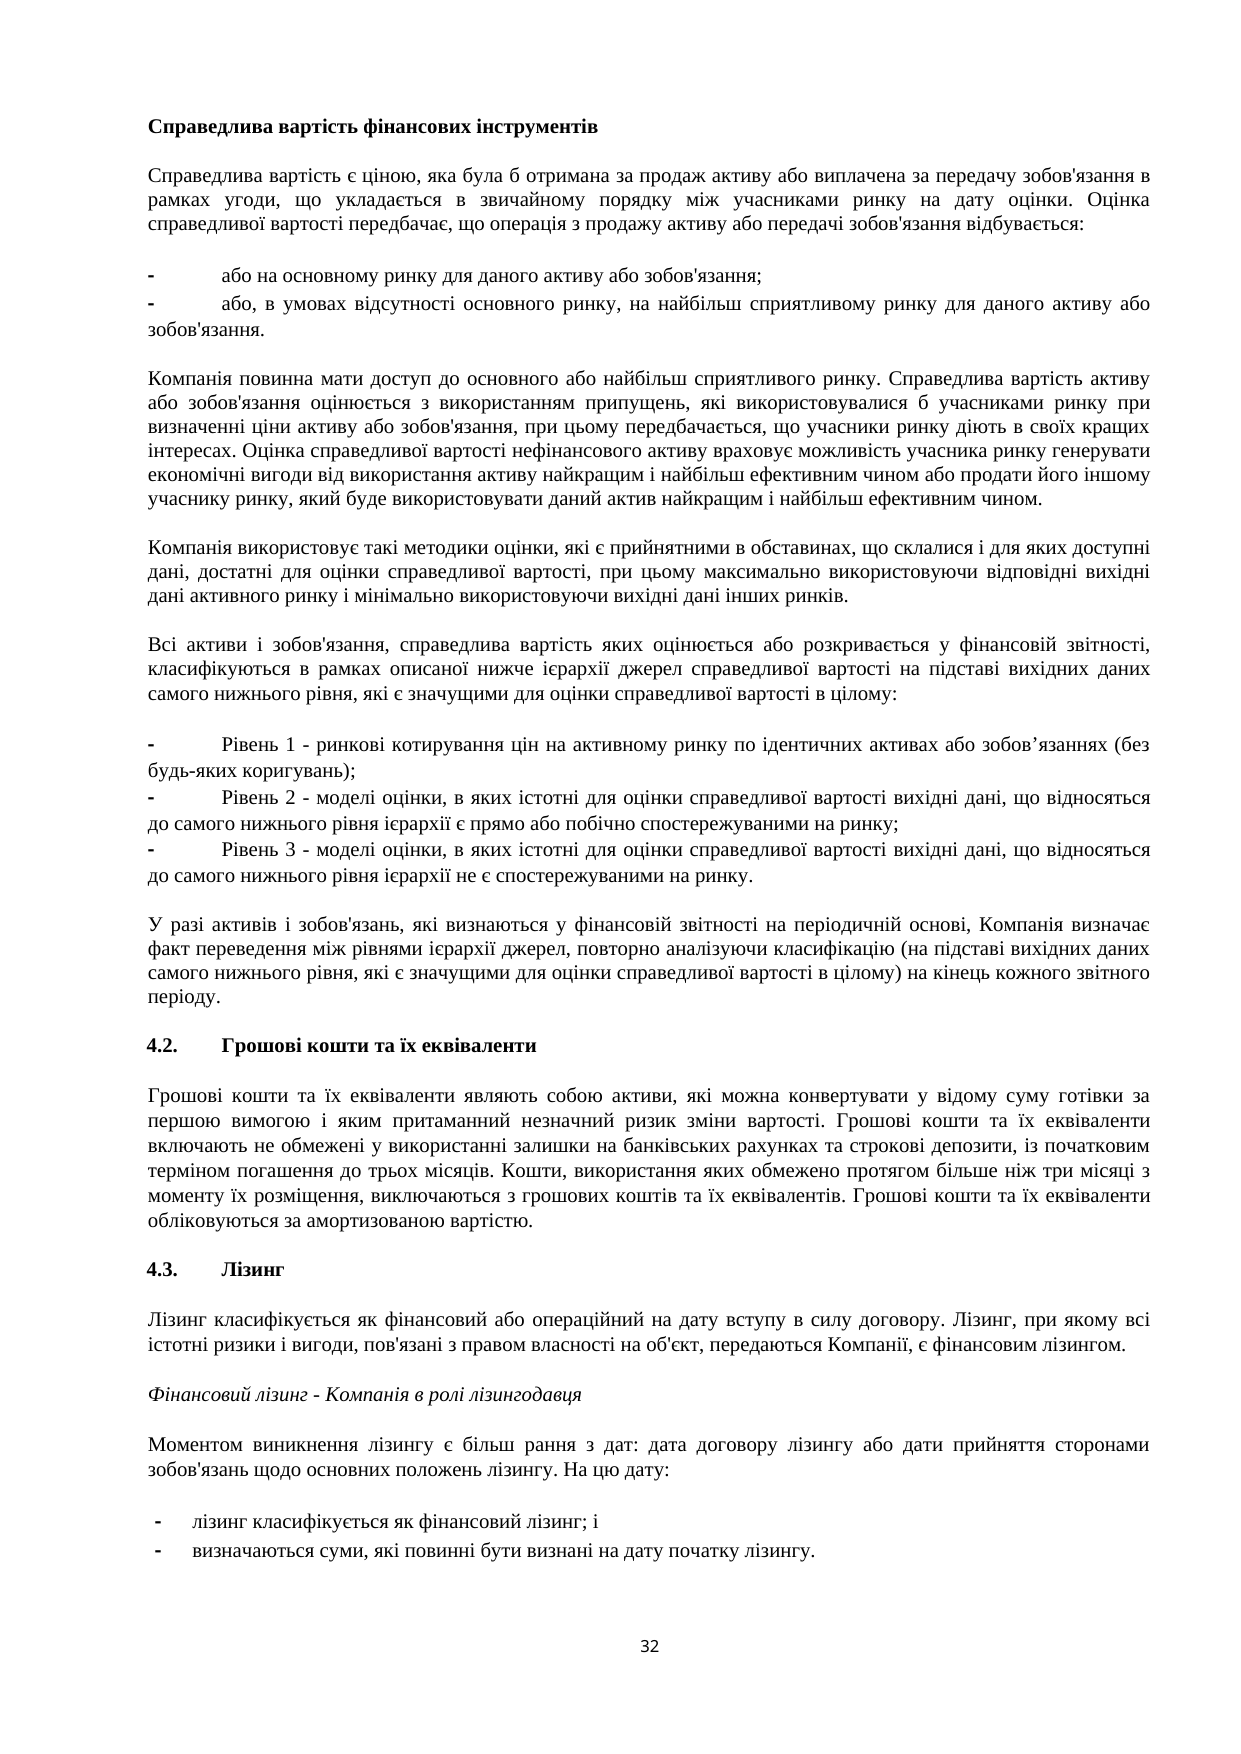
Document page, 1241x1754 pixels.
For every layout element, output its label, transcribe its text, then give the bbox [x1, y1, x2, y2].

list лізинг класифікується як фінансовий лізинг; і [154, 1506, 1152, 1535]
list визначаються суми, які повинні бути визнані на дату початку лізингу. [154, 1535, 1152, 1563]
list Рівень 2 - моделі оцінки, в яких істотні для оцінки справедливої вартості вихідні дані, що відносяться до самого нижнього рівня ієрархії є прямо або побічно спостережуваними на ринку; [148, 782, 1152, 834]
text Грошові кошти та їх еквіваленти являють собою активи, які можна конвертувати у відому суму готівки за першою вимогою і яким притаманний незначний ризик зміни вартості. Грошові кошти та їх еквіваленти включають не обмежені у використанні залишки на банківських рахунках та строкові депозити, із початковим терміном погашення до трьох місяців. Кошти, використання яких обмежено протягом більше ніж три місяці з моменту їх розміщення, виключаються з грошових коштів та їх еквівалентів. Грошові кошти та їх еквіваленти обліковуються за амортизованою вартістю. [148, 1082, 1152, 1232]
list або, в умовах відсутності основного ринку, на найбільш сприятливому ринку для даного активу або зобов'язання. [148, 288, 1152, 341]
text У разі активів і зобов'язань, які визнаються у фінансовій звітності на періодичній основі, Компанія визначає факт переведення між рівнями ієрархії джерел, повторно аналізуючи класифікацію (на підставі вихідних даних самого нижнього рівня, які є значущими для оцінки справедливої вартості в цілому) на кінець кожного звітного періоду. [148, 912, 1152, 1008]
list Рівень 3 - моделі оцінки, в яких істотні для оцінки справедливої вартості вихідні дані, що відносяться до самого нижнього рівня ієрархії не є спостережуваними на ринку. [148, 834, 1152, 887]
text Компанія повинна мати доступ до основного або найбільш сприятливого ринку. Справедлива вартість активу або зобов'язання оцінюється з використанням припущень, які використовувалися б учасниками ринку при визначенні ціни активу або зобов'язання, при цьому передбачається, що учасники ринку діють в своїх кращих інтересах. Оцінка справедливої вартості нефінансового активу враховує можливість учасника ринку генерувати економічні вигоди від використання активу найкращим і найбільш ефективним чином або продати його іншому учаснику ринку, який буде використовувати даний актив найкращим і найбільш ефективним чином. [148, 366, 1152, 510]
text Лізинг класифікується як фінансовий або операційний на дату вступу в силу договору. Лізинг, при якому всі істотні ризики і вигоди, пов'язані з правом власності на об'єкт, передаються Компанії, є фінансовим лізингом. [148, 1306, 1152, 1356]
text Справедлива вартість є ціною, яка була б отримана за продаж активу або виплачена за передачу зобов'язання в рамках угоди, що укладається в звичайному порядку між учасниками ринку на дату оцінки. Оцінка справедливої вартості передбачає, що операція з продажу активу або передачі зобов'язання відбувається: [148, 163, 1152, 235]
text Моментом виникнення лізингу є більш рання з дат: дата договору лізингу або дати прийняття сторонами зобов'язань щодо основних положень лізингу. На цю дату: [148, 1431, 1152, 1481]
text Справедлива вартість фінансових інструментів [148, 113, 1152, 138]
subtitle Грошові кошти та їх еквіваленти [146, 1033, 1152, 1057]
text Компанія використовує такі методики оцінки, які є прийнятними в обставинах, що склалися і для яких доступні дані, достатні для оцінки справедливої вартості, при цьому максимально використовуючи відповідні вихідні дані активного ринку і мінімально використовуючи вихідні дані інших ринків. [148, 535, 1152, 607]
list або на основному ринку для даного активу або зобов'язання; [148, 260, 1152, 288]
text Всі активи і зобов'язання, справедлива вартість яких оцінюється або розкривається у фінансовій звітності, класифікуються в рамках описаної нижче ієрархії джерел справедливої вартості на підставі вихідних даних самого нижнього рівня, які є значущими для оцінки справедливої вартості в цілому: [148, 632, 1152, 704]
subtitle Лізинг [146, 1257, 1152, 1281]
text Фінансовий лізинг - Компанія в ролі лізингодавця [148, 1381, 1152, 1406]
list Рівень 1 - ринкові котирування цін на активному ринку по ідентичних активах або зобов’язаннях (без будь-яких коригувань); [148, 729, 1152, 782]
